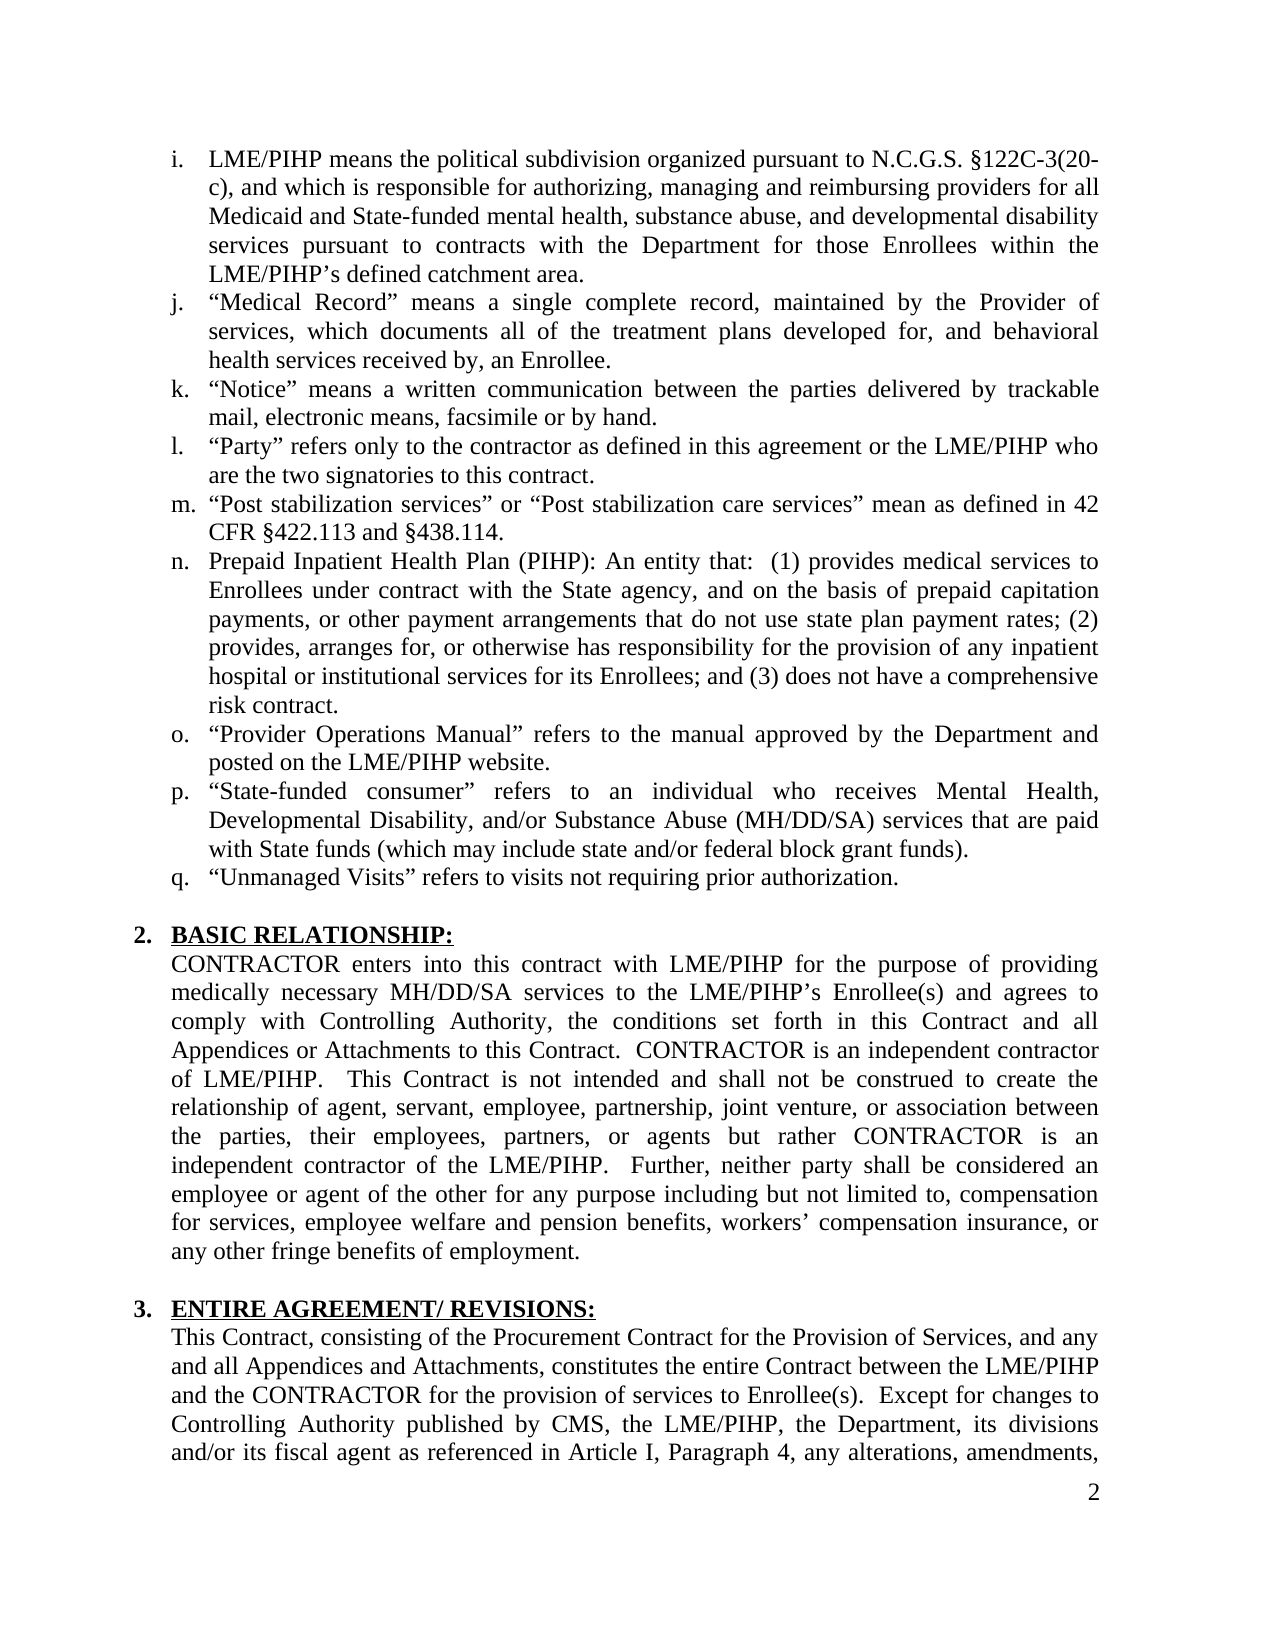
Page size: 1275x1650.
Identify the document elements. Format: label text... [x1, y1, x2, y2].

list “Provider Operations Manual” refers to the manual approved by the Department and posted on the LME/PIHP website. [171, 719, 1100, 776]
text CONTRACTOR enters into this contract with LME/PIHP for the purpose of providing medically necessary MH/DD/SA services to the LME/PIHP’s Enrollee(s) and agrees to comply with Controlling Authority, the conditions set forth in this Contract and all Appendices or Attachments to this Contract. CONTRACTOR is an independent contractor of LME/PIHP. This Contract is not intended and shall not be construed to create the relationship of agent, servant, employee, partnership, joint venture, or association between the parties, their employees, partners, or agents but rather CONTRACTOR is an independent contractor of the LME/PIHP. Further, neither party shall be considered an employee or agent of the other for any purpose including but not limited to, compensation for services, employee welfare and pension benefits, workers’ compensation insurance, or any other fringe benefits of employment. [171, 949, 1100, 1265]
list “Unmanaged Visits” refers to visits not requiring prior authorization. [171, 862, 1100, 891]
list “Medical Record” means a single complete record, maintained by the Provider of services, which documents all of the treatment plans developed for, and behavioral health services received by, an Enrollee. [171, 287, 1100, 374]
list LME/PIHP means the political subdivision organized pursuant to N.C.G.S. §122C-3(20-c), and which is responsible for authorizing, managing and reimbursing providers for all Medicaid and State-funded mental health, substance abuse, and developmental disability services pursuant to contracts with the Department for those Enrollees within the LME/PIHP’s defined catchment area. [171, 144, 1100, 287]
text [171, 1322, 1100, 1466]
list “Party” refers only to the contractor as defined in this agreement or the LME/PIHP who are the two signatories to this contract. [171, 431, 1100, 489]
list BASIC RELATIONSHIP: [133, 920, 1100, 949]
list “Post stabilization services” or “Post stabilization care services” mean as defined in 42 CFR §422.113 and §438.114. [171, 489, 1100, 546]
list ENTIRE AGREEMENT/ REVISIONS: [133, 1294, 1100, 1322]
list “Notice” means a written communication between the parties delivered by trackable mail, electronic means, facsimile or by hand. [171, 374, 1100, 431]
list “State-funded consumer” refers to an individual who receives Mental Health, Developmental Disability, and/or Substance Abuse (MH/DD/SA) services that are paid with State funds (which may include state and/or federal block grant funds). [171, 776, 1100, 862]
list Prepaid Inpatient Health Plan (PIHP): An entity that: (1) provides medical services to Enrollees under contract with the State agency, and on the basis of prepaid capitation payments, or other payment arrangements that do not use state plan payment rates; (2) provides, arranges for, or otherwise has responsibility for the provision of any inpatient hospital or institutional services for its Enrollees; and (3) does not have a comprehensive risk contract. [171, 546, 1100, 719]
